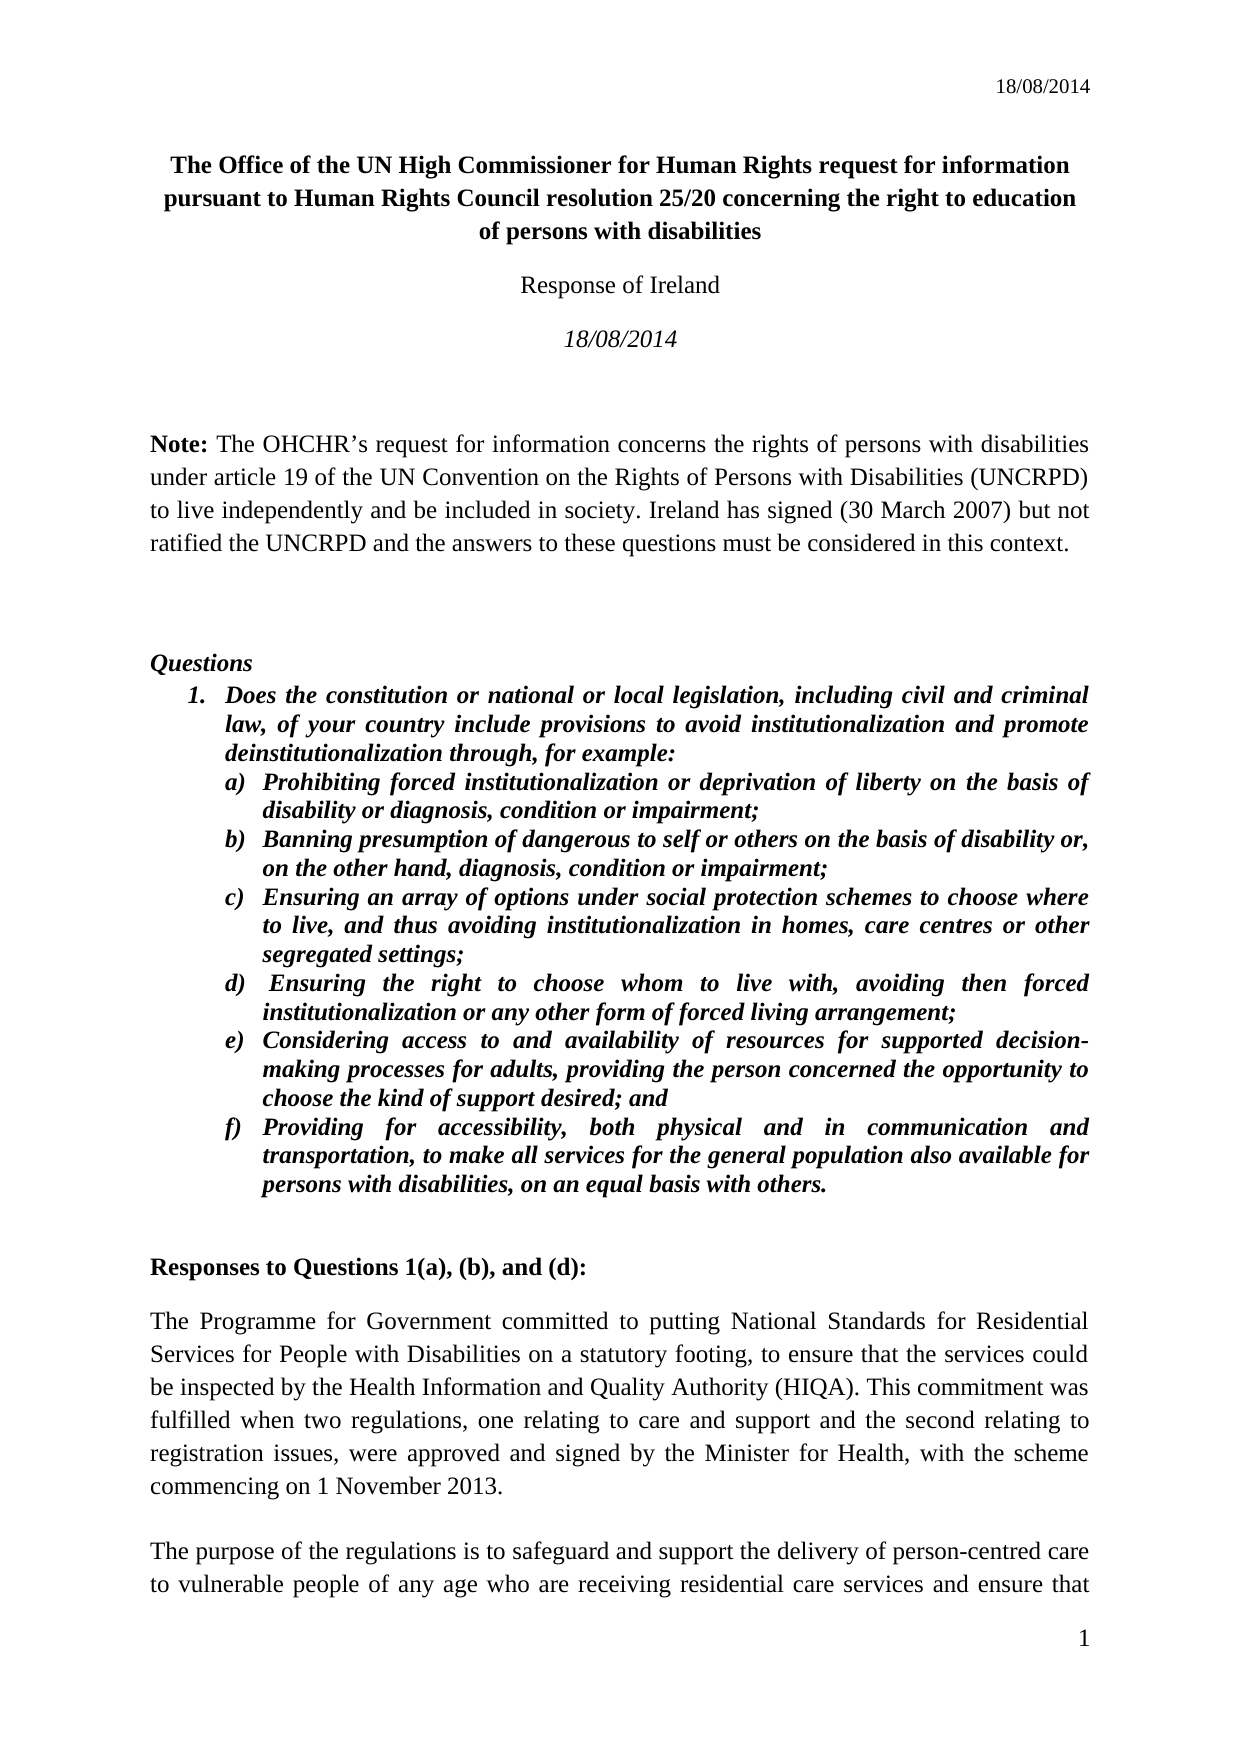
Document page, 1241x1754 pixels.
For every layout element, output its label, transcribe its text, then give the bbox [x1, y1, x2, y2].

text 18/08/2014 [150, 324, 1090, 352]
text Response of Ireland [150, 270, 1090, 299]
text Note: The OHCHR’s request for information concerns the rights of persons with disabilities under article 19 of the UN Convention on the Rights of Persons with Disabilities (UNCRPD) to live independently and be included in society. Ireland has signed (30 March 2007) but not ratified the UNCRPD and the answers to these questions must be considered in this context. [150, 429, 1090, 556]
text Responses to Questions 1(a), (b), and (d): [150, 1252, 1090, 1281]
list Prohibiting forced institutionalization or deprivation of liberty on the basis of disability or diagnosis, condition or impairment; [225, 767, 1090, 824]
text The Programme for Government committed to putting National Standards for Residential Services for People with Disabilities on a statutory footing, to ensure that the services could be inspected by the Health Information and Quality Authority (HIQA). This commitment was fulfilled when two regulations, one relating to care and support and the second relating to registration issues, were approved and signed by the Minister for Health, with the scheme commencing on 1 November 2013. [150, 1306, 1090, 1500]
text Questions [150, 648, 1090, 676]
list Does the constitution or national or local legislation, including civil and criminal law, of your country include provisions to avoid institutionalization and promote deinstitutionalization through, for example: [187, 681, 1090, 767]
list Ensuring an array of options under social protection schemes to choose where to live, and thus avoiding institutionalization in homes, care centres or other segregated settings; [225, 882, 1090, 968]
list Providing for accessibility, both physical and in communication and transportation, to make all services for the general population also available for persons with disabilities, on an equal basis with others. [225, 1112, 1090, 1198]
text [150, 1536, 1090, 1598]
text The Office of the UN High Commissioner for Human Rights request for information pursuant to Human Rights Council resolution 25/20 concerning the right to education of persons with disabilities [150, 150, 1090, 245]
list Considering access to and availability of resources for supported decision-making processes for adults, providing the person concerned the opportunity to choose the kind of support desired; and [225, 1026, 1090, 1112]
list Banning presumption of dangerous to self or others on the basis of disability or, on the other hand, diagnosis, condition or impairment; [225, 824, 1090, 882]
list Ensuring the right to choose whom to live with, avoiding then forced institutionalization or any other form of forced living arrangement; [225, 968, 1090, 1026]
